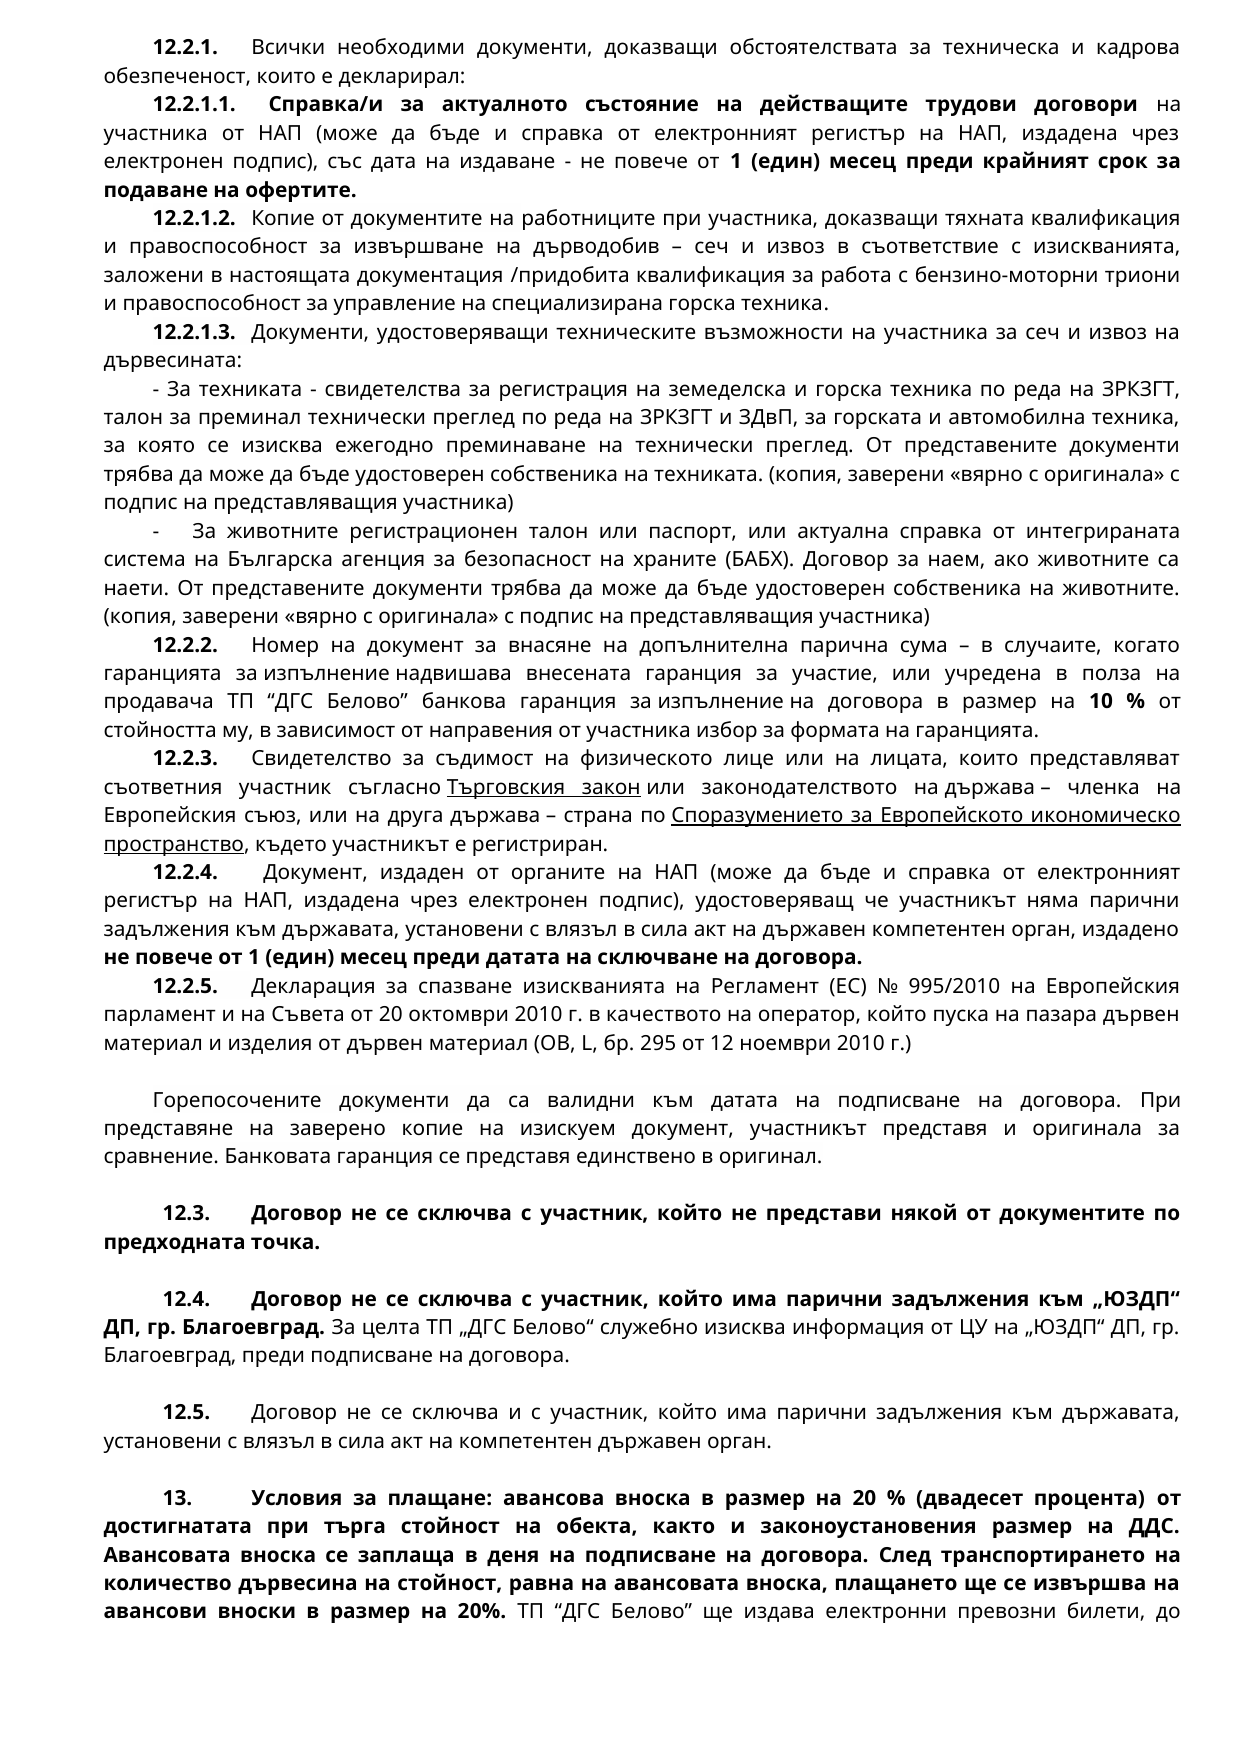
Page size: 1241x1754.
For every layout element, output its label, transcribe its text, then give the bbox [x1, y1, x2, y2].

list Договор не се сключва с участник, който не представи някой от документите по предходната точка. [103, 1198, 1181, 1255]
list 12.2.3. Свидетелство за съдимост на физическото лице или на лицата, които представляват съответния участник съгласно Търговския закон или законодателството на държава – членка на Европейския съюз, или на друга държава – страна по Споразумението за Европейското икономическо пространство, където участникът е регистриран. [103, 743, 1181, 857]
list - За животните регистрационен талон или паспорт, или актуална справка от интегрираната система на Българска агенция за безопасност на храните (БАБХ). Договор за наем, ако животните са наети. От представените документи трябва да може да бъде удостоверен собственика на животните. (копия, заверени «вярно с оригинала» с подпис на представляващия участника) [103, 516, 1181, 630]
list Горепосочените документи да са валидни към датата на подписване на договора. При представяне на заверено копие на изискуем документ, участникът представя и оригинала за сравнение. Банковата гаранция се представя единствено в оригинал. [103, 1085, 1181, 1170]
list 12.2.2. Номер на документ за внасяне на допълнителна парична сума – в случаите, когато гаранцията за изпълнение надвишава внесената гаранция за участие, или учредена в полза на продавача ТП “ДГС Белово” банкова гаранция за изпълнение на договора в размер на 10 % от стойността му, в зависимост от направения от участника избор за формата на гаранцията. [103, 630, 1181, 743]
list 12.2.1. Всички необходими документи, доказващи обстоятелствата за техническа и кадрова обезпеченост, които е декларирал: [103, 32, 1181, 89]
text 12.2.1.2. Копие от документите на работниците при участника, доказващи тяхната квалификация и правоспособност за извършване на дърводобив – сеч и извоз в съответствие с изискванията, заложени в настоящата документация /придобита квалификация за работа с бензино-моторни триони и правоспособност за управление на специализирана горска техника. [103, 203, 1181, 317]
list 12.2.1.1. Справка/и за актуалното състояние на действащите трудови договори на участника от НАП (може да бъде и справка от електронният регистър на НАП, издадена чрез електронен подпис), със дата на издаване - не повече от 1 (един) месец преди крайният срок за подаване на офертите. [103, 89, 1181, 203]
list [103, 1483, 1181, 1625]
list Договор не се сключва с участник, който има парични задължения към „ЮЗДП“ ДП, гр. Благоевград. За целта ТП „ДГС Белово“ служебно изисква информация от ЦУ на „ЮЗДП“ ДП, гр. Благоевград, преди подписване на договора. [103, 1284, 1181, 1369]
list - За техниката - свидетелства за регистрация на земеделска и горска техника по реда на ЗРКЗГТ, талон за преминал технически преглед по реда на ЗРКЗГТ и ЗДвП, за горската и автомобилна техника, за която се изисква ежегодно преминаване на технически преглед. От представените документи трябва да може да бъде удостоверен собственика на техниката. (копия, заверени «вярно с оригинала» с подпис на представляващия участника) [103, 374, 1181, 516]
list 12.2.4. Документ, издаден от органите на НАП (може да бъде и справка от електронният регистър на НАП, издадена чрез електронен подпис), удостоверяващ че участникът няма парични задължения към държавата, установени с влязъл в сила акт на държавен компетентен орган, издадено не повече от 1 (един) месец преди датата на сключване на договора. [103, 857, 1181, 971]
list 12.2.1.3. Документи, удостоверяващи техническите възможности на участника за сеч и извоз на дървесината: [103, 317, 1181, 374]
list Договор не се сключва и с участник, който има парични задължения към държавата, установени с влязъл в сила акт на компетентен държавен орган. [103, 1397, 1181, 1454]
list 12.2.5. Декларация за спазване изискванията на Регламент (ЕС) № 995/2010 на Европейския парламент и на Съвета от 20 октомври 2010 г. в качеството на оператор, който пуска на пазара дървен материал и изделия от дървен материал (OB, L, бр. 295 от 12 ноември 2010 г.) [103, 971, 1181, 1056]
